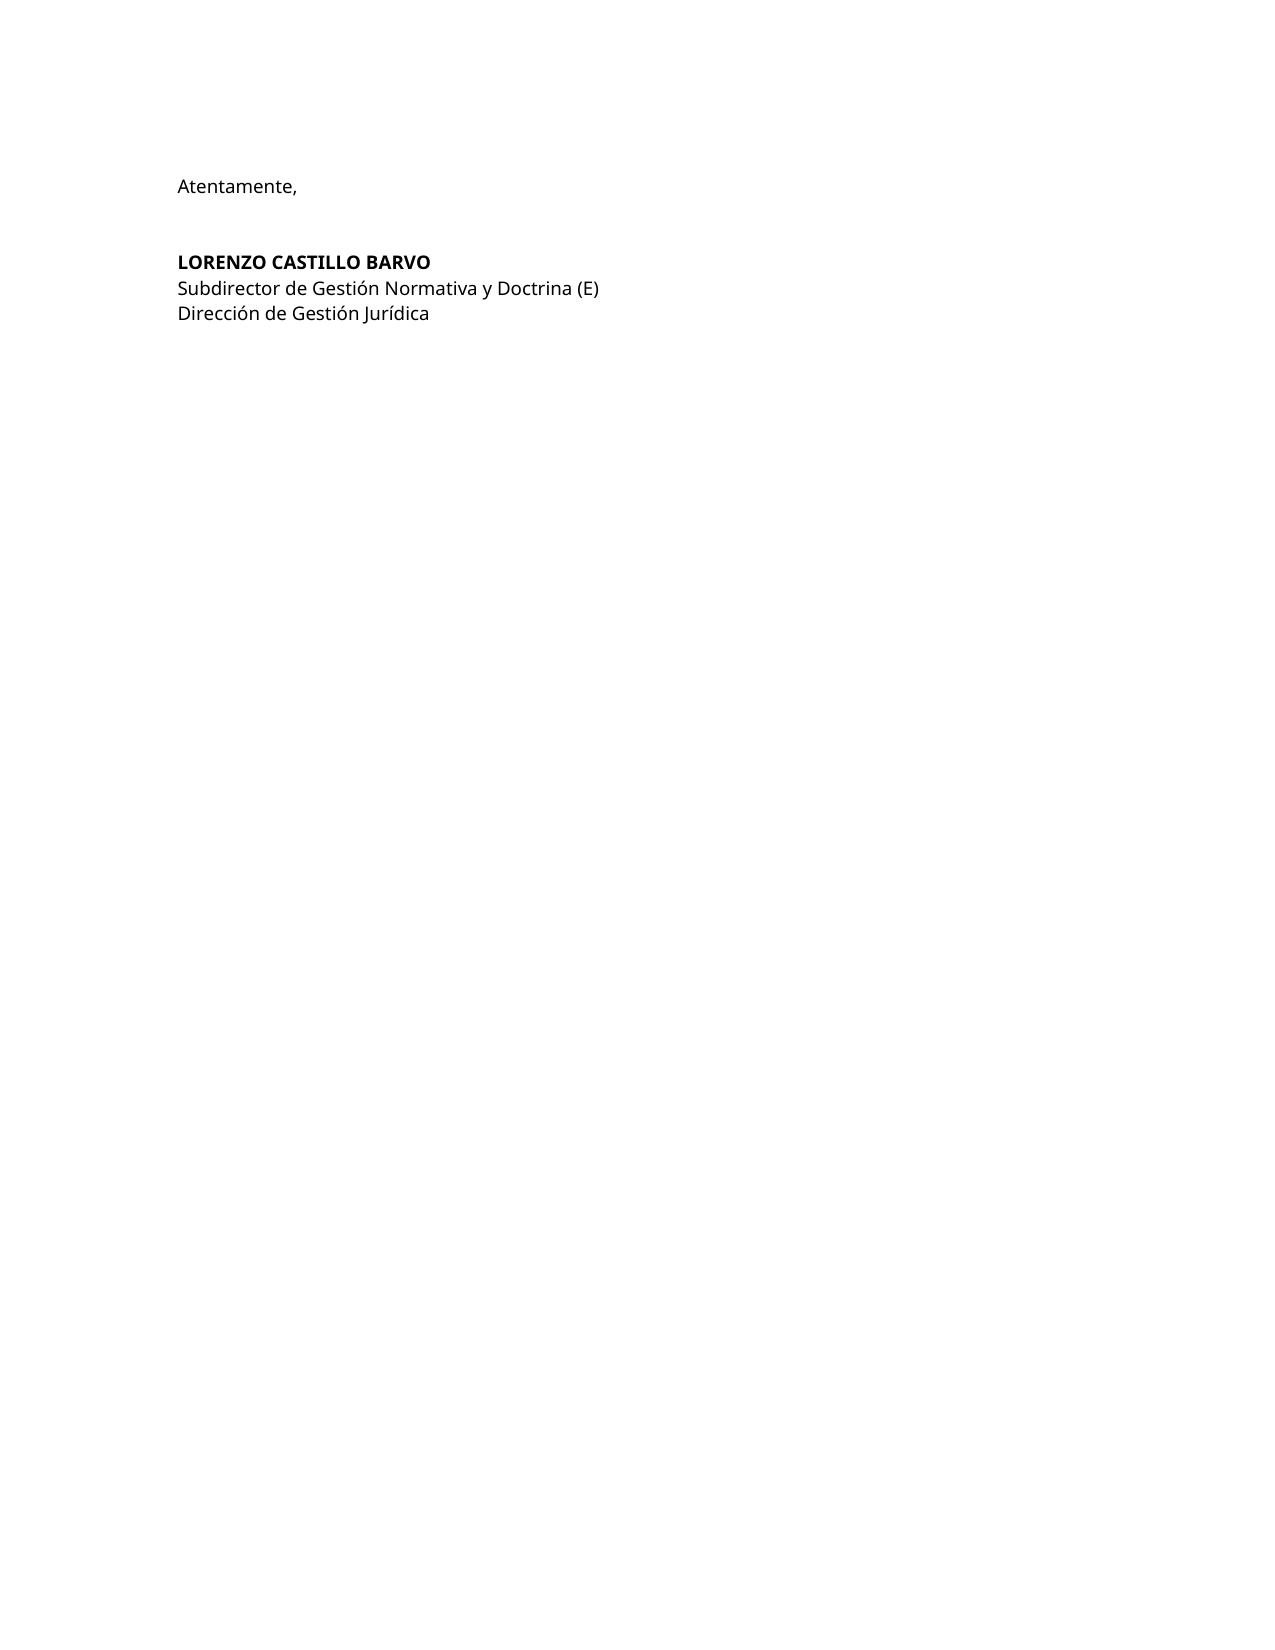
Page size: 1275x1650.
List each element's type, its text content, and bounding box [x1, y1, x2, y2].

text Dirección de Gestión Jurídica [177, 301, 1098, 326]
text Atentamente, [177, 173, 1098, 199]
text LORENZO CASTILLO BARVO [177, 250, 1098, 275]
text Subdirector de Gestión Normativa y Doctrina (E) [177, 275, 1098, 301]
